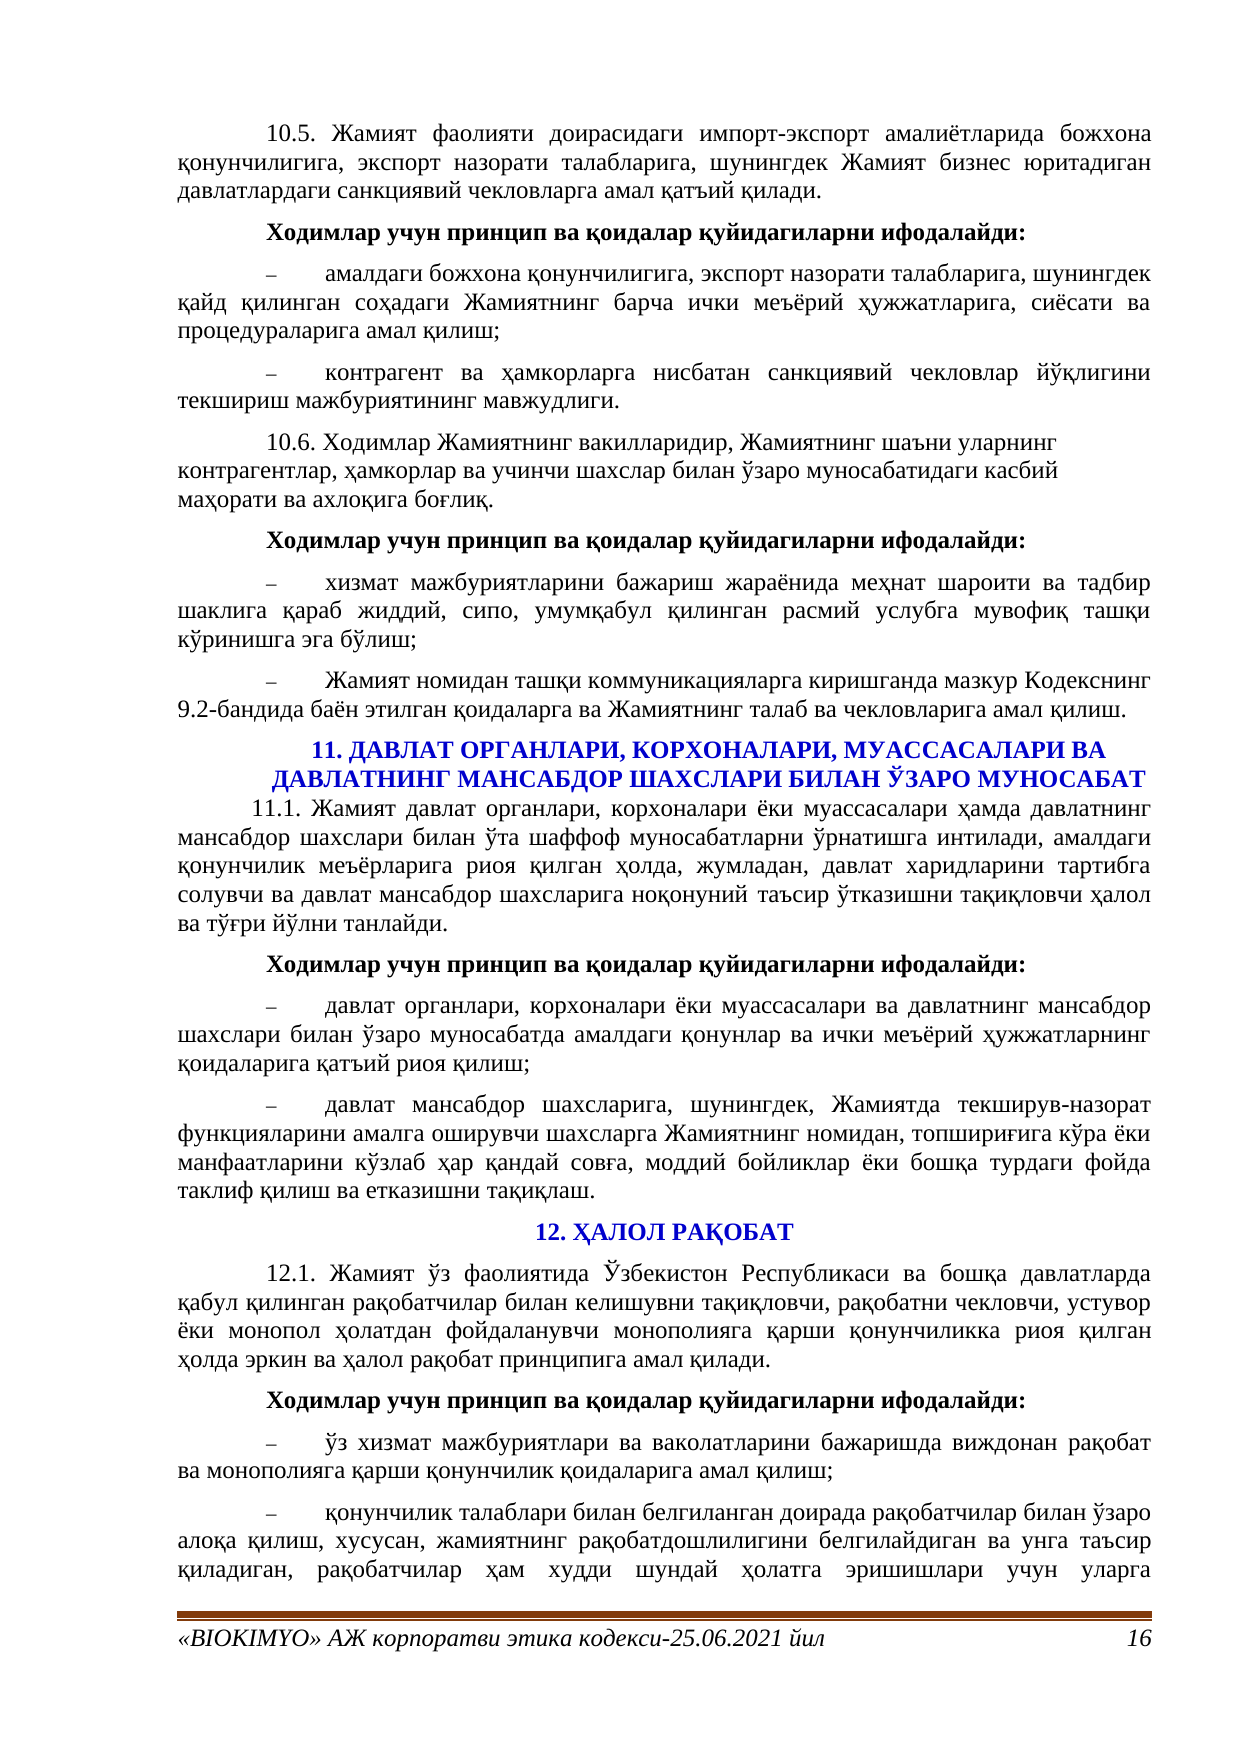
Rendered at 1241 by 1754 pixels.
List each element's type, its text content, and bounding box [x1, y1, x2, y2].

subtitle 11. ДАВЛАТ ОРГАНЛАРИ, КОРХОНАЛАРИ, МУАССАСАЛАРИ ВА ДАВЛАТНИНГ МАНСАБДОР ШАХСЛАРИ БИЛАН ЎЗАРО МУНОСАБАТ [266, 736, 1152, 793]
list контрагент ва ҳамкорларга нисбатан санкциявий чекловлар йўқлигини текшириш мажбуриятининг мавжудлиги. [177, 357, 1152, 414]
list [177, 1497, 1152, 1583]
subtitle Ходимлар учун принцип ва қоидалар қуйидагиларни ифодалайди: [177, 1386, 1152, 1414]
text 11.1. Жамият давлат органлари, корхоналари ёки муассасалари ҳамда давлатнинг мансабдор шахслари билан ўта шаффоф муносабатларни ўрнатишга интилади, амалдаги қонунчилик меъёрларига риоя қилган ҳолда, жумладан, давлат харидларини тартибга солувчи ва давлат мансабдор шахсларига ноқонуний таъсир ўтказишни тақиқловчи ҳалол ва тўғри йўлни танлайди. [177, 793, 1152, 937]
subtitle Ходимлар учун принцип ва қоидалар қуйидагиларни ифодалайди: [177, 526, 1152, 554]
subtitle Ходимлар учун принцип ва қоидалар қуйидагиларни ифодалайди: [177, 217, 1152, 246]
list хизмат мажбуриятларини бажариш жараёнида меҳнат шароити ва тадбир шаклига қараб жиддий, сипо, умумқабул қилинган расмий услубга мувофиқ ташқи кўринишга эга бўлиш; [177, 567, 1152, 653]
list давлат мансабдор шахсларига, шунингдек, Жамиятда текширув-назорат функцияларини амалга оширувчи шахсларга Жамиятнинг номидан, топшириғига кўра ёки манфаатларини кўзлаб ҳар қандай совға, моддий бойликлар ёки бошқа турдаги фойда таклиф қилиш ва етказишни тақиқлаш. [177, 1089, 1152, 1204]
list Жамият номидан ташқи коммуникацияларга киришганда мазкур Кодекснинг 9.2-бандида баён этилган қоидаларга ва Жамиятнинг талаб ва чекловларига амал қилиш. [177, 666, 1152, 723]
list ўз хизмат мажбуриятлари ва ваколатларини бажаришда виждонан рақобат ва монополияга қарши қонунчилик қоидаларига амал қилиш; [177, 1427, 1152, 1484]
subtitle 12. ҲАЛОЛ РАҚОБАТ [177, 1217, 1152, 1246]
list амалдаги божхона қонунчилигига, экспорт назорати талабларига, шунингдек қайд қилинган соҳадаги Жамиятнинг барча ички меъёрий ҳужжатларига, сиёсати ва процедураларига амал қилиш; [177, 258, 1152, 344]
list давлат органлари, корхоналари ёки муассасалари ва давлатнинг мансабдор шахслари билан ўзаро муносабатда амалдаги қонунлар ва ички меъёрий ҳужжатларнинг қоидаларига қатъий риоя қилиш; [177, 991, 1152, 1077]
text 10.6. Ходимлар Жамиятнинг вакилларидир, Жамиятнинг шаъни уларнинг контрагентлар, ҳамкорлар ва учинчи шахслар билан ўзаро муносабатидаги касбий маҳорати ва ахлоқига боғлиқ. [177, 427, 1152, 513]
text 12.1. Жамият ўз фаолиятида Ўзбекистон Республикаси ва бошқа давлатларда қабул қилинган рақобатчилар билан келишувни тақиқловчи, рақобатни чекловчи, устувор ёки монопол ҳолатдан фойдаланувчи монополияга қарши қонунчиликка риоя қилган ҳолда эркин ва ҳалол рақобат принципига амал қилади. [177, 1258, 1152, 1373]
text 10.5. Жамият фаолияти доирасидаги импорт-экспорт амалиётларида божхона қонунчилигига, экспорт назорати талабларига, шунингдек Жамият бизнес юритадиган давлатлардаги санкциявий чекловларга амал қатъий қилади. [177, 118, 1152, 204]
subtitle Ходимлар учун принцип ва қоидалар қуйидагиларни ифодалайди: [177, 949, 1152, 978]
